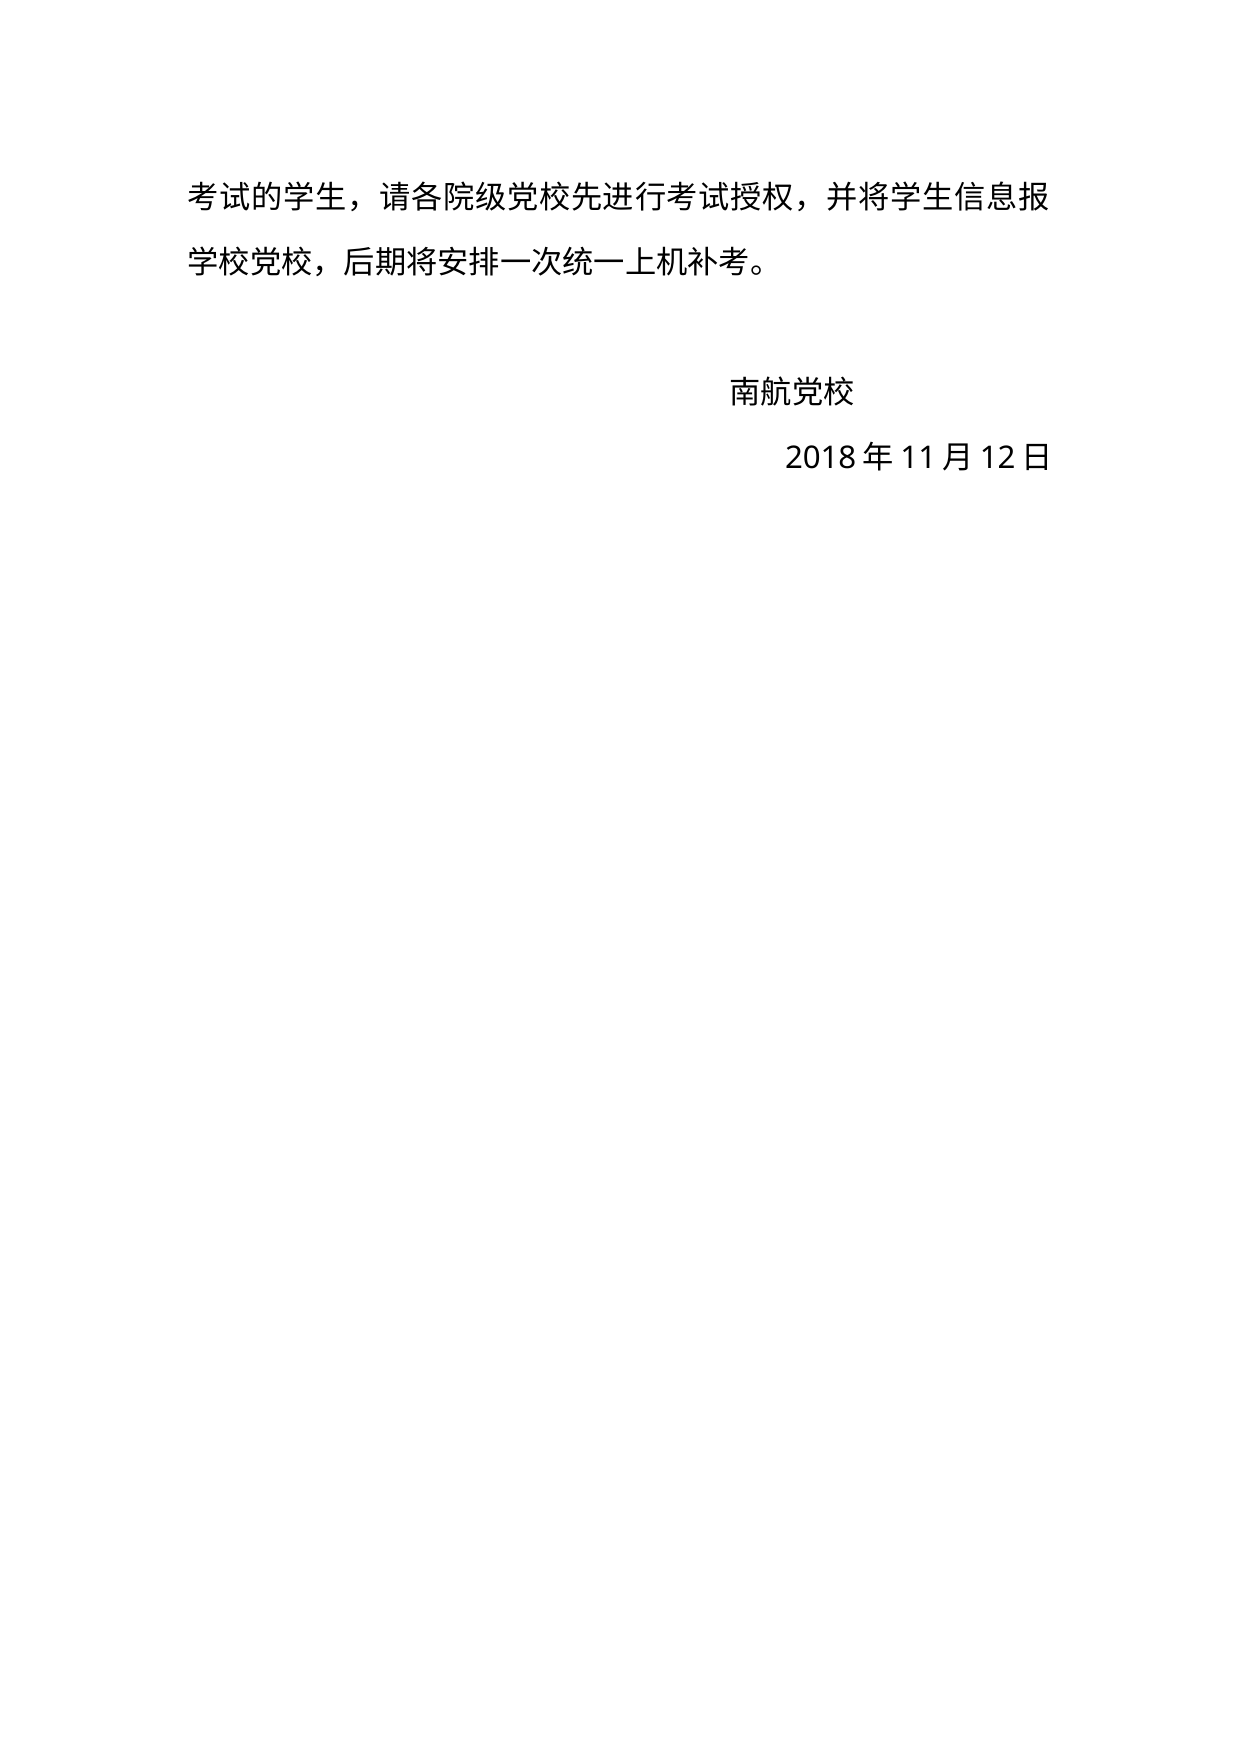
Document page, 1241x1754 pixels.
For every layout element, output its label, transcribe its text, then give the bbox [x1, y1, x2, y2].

text 2018年11月12日 [187, 422, 1053, 487]
text 南航党校 [187, 357, 1053, 422]
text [187, 162, 1053, 292]
